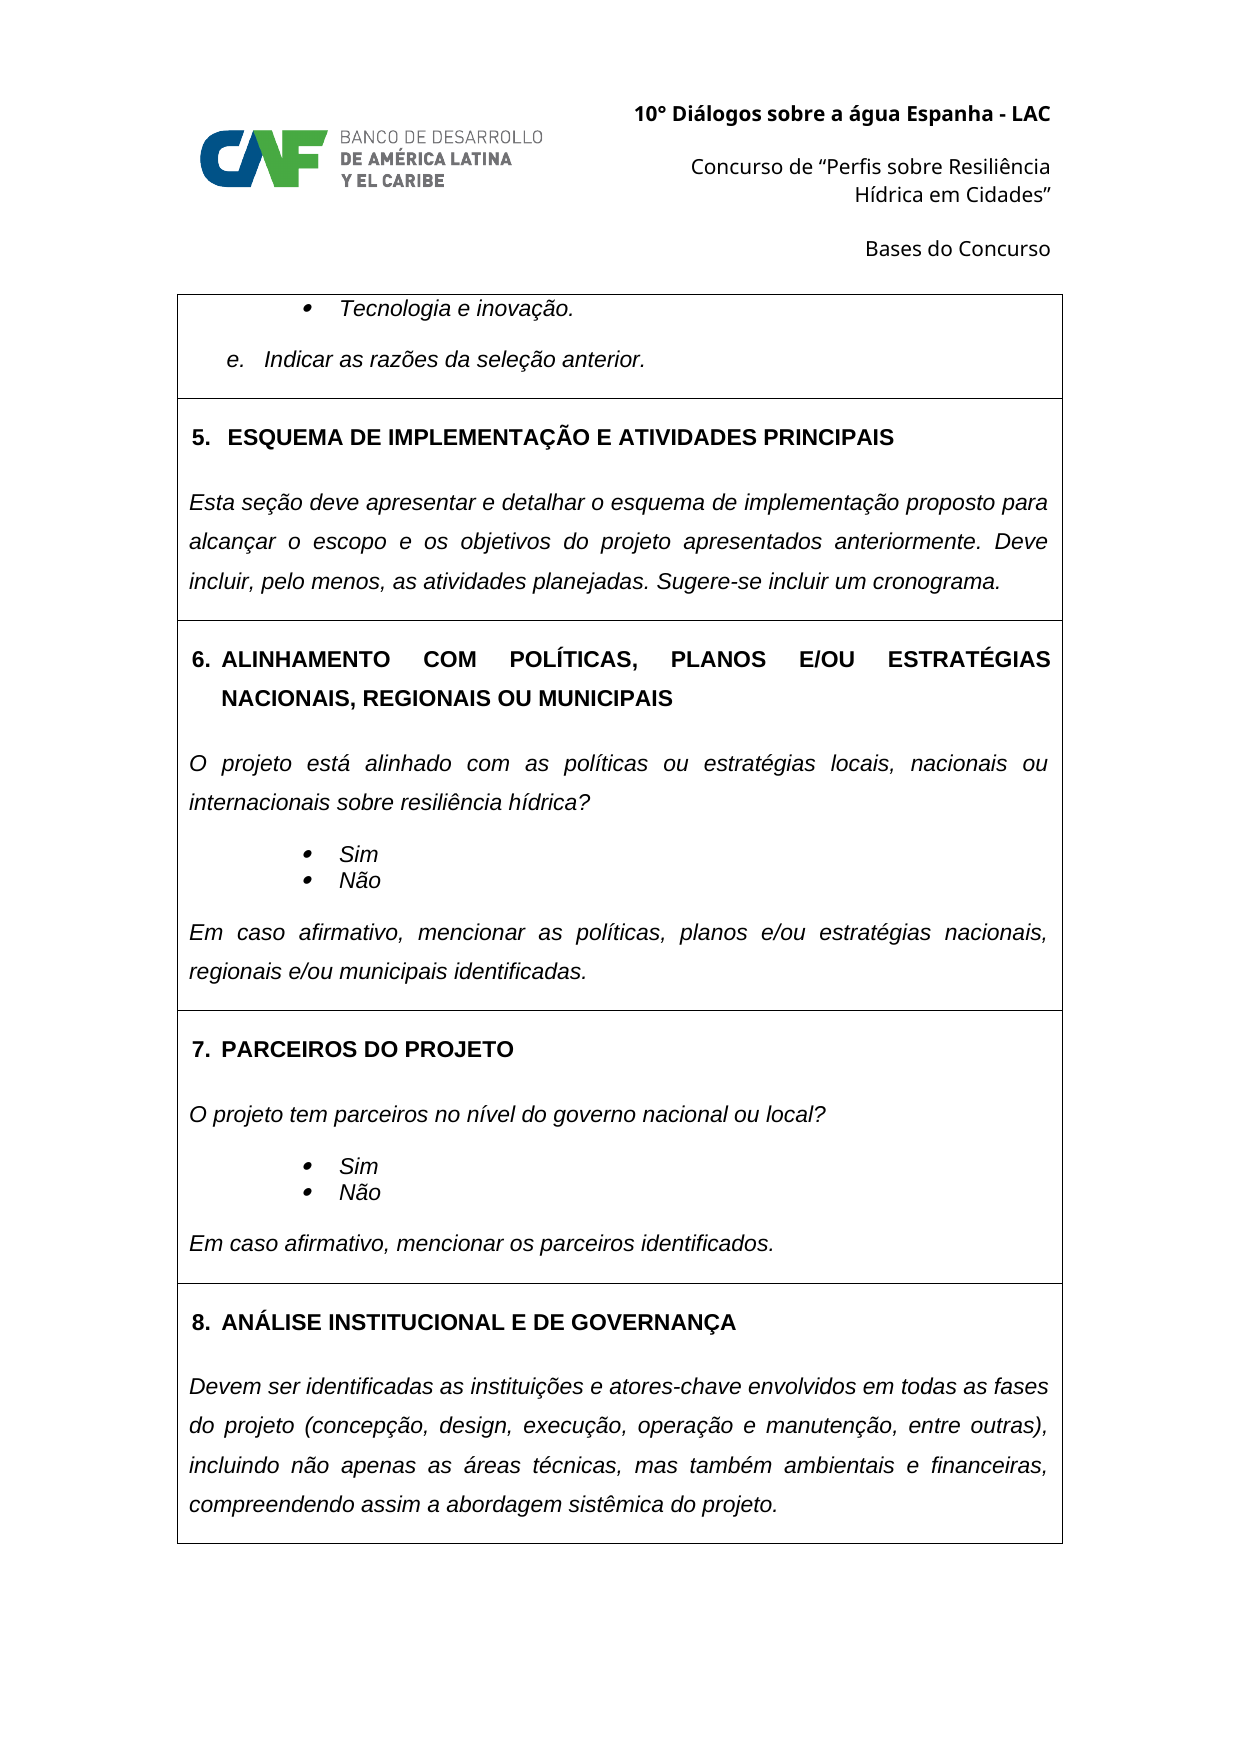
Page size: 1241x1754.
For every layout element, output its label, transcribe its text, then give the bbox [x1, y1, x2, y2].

table_cell ALINHAMENTO COM POLÍTICAS, PLANOS E/OU ESTRATÉGIAS NACIONAIS, REGIONAIS OU MUNICIPAIS O projeto está alinhado com as políticas ou estratégias locais, nacionais ou internacionais sobre resiliência hídrica? Sim Não Em caso afirmativo, mencionar as políticas, planos e/ou estratégias nacionais, regionais e/ou municipais identificadas. [178, 621, 1062, 1010]
table_cell PARCEIROS DO PROJETO O projeto tem parceiros no nível do governo nacional ou local? Sim Não Em caso afirmativo, mencionar os parceiros identificados. [178, 1011, 1062, 1282]
picture [188, 73, 555, 211]
table_cell ESQUEMA DE IMPLEMENTAÇÃO E ATIVIDADES PRINCIPAIS Esta seção deve apresentar e detalhar o esquema de implementação proposto para alcançar o escopo e os objetivos do projeto apresentados anteriormente. Deve incluir, pelo menos, as atividades planejadas. Sugere-se incluir um cronograma. [178, 399, 1062, 619]
